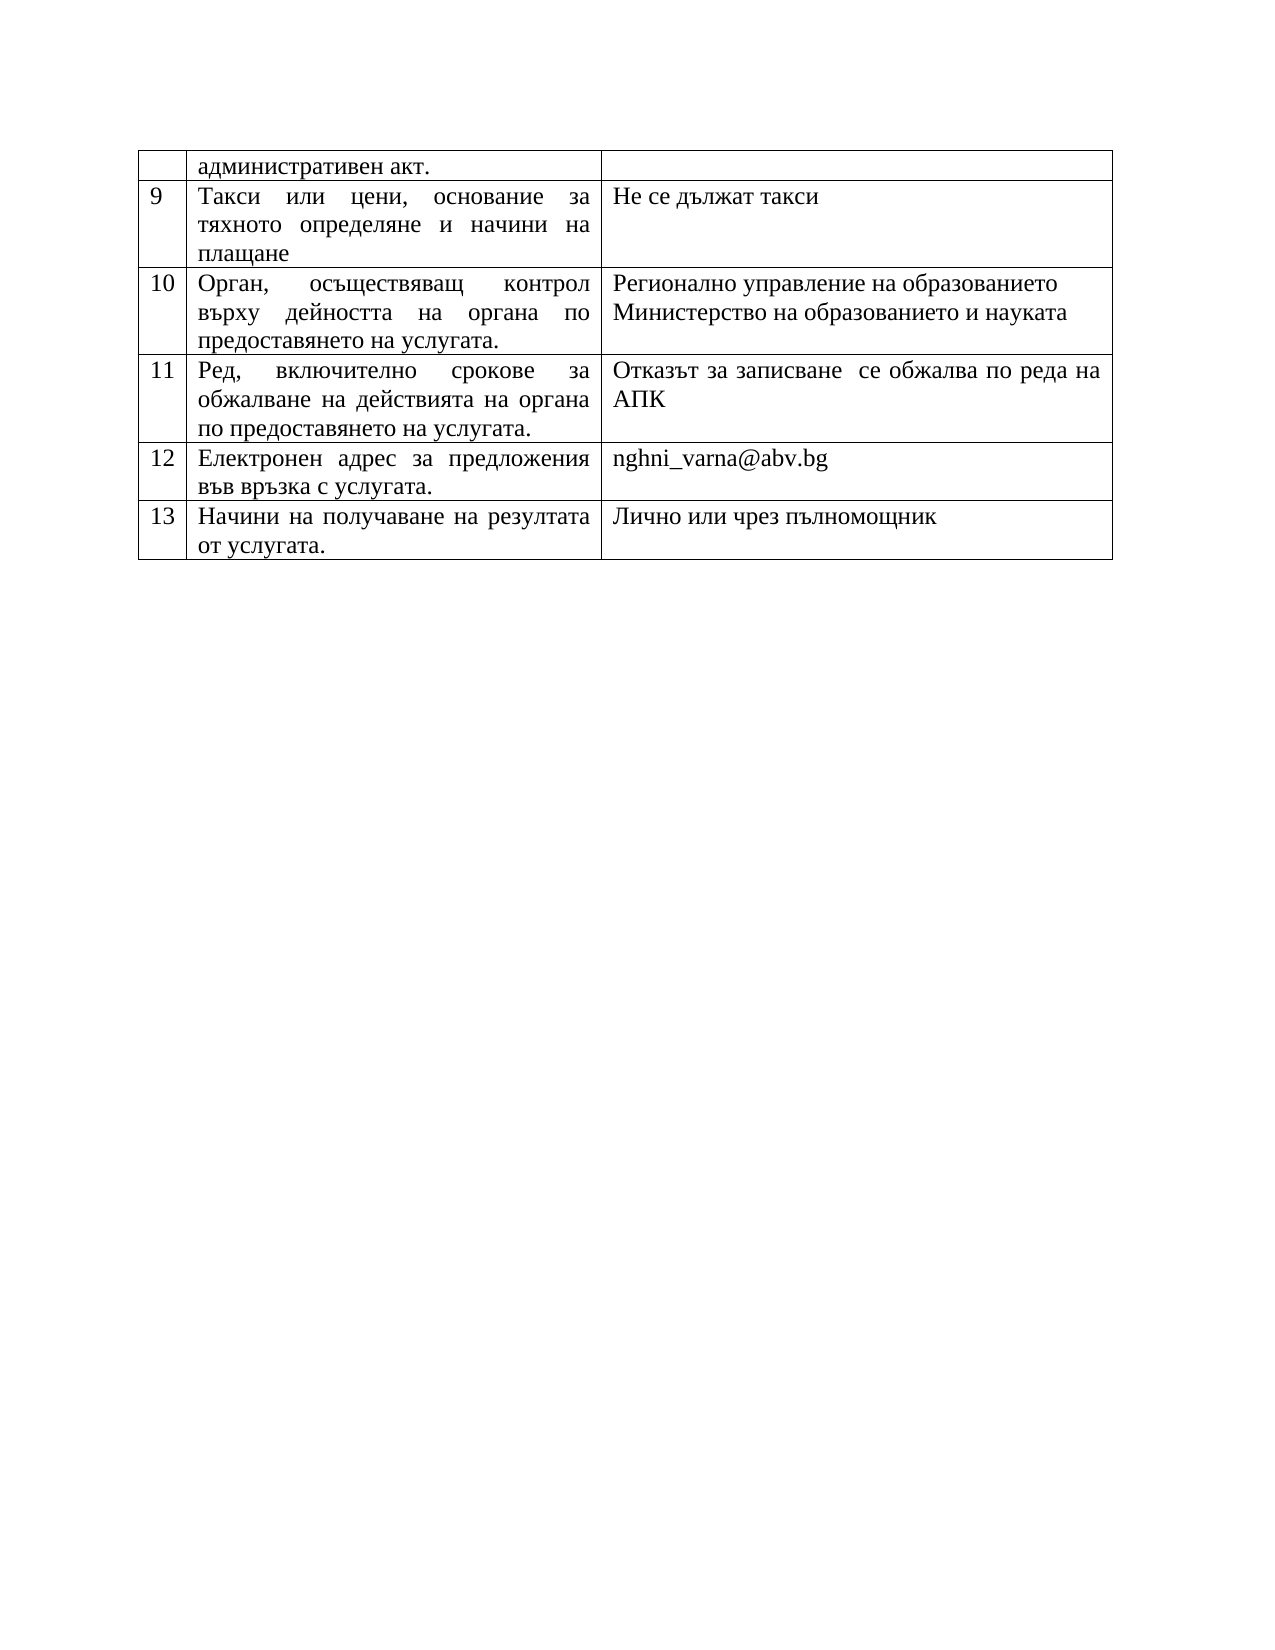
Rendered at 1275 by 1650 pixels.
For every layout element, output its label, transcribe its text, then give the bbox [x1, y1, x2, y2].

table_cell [187, 151, 601, 180]
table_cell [602, 151, 1112, 180]
table_cell Орган, осъществяващ контрол върху дейността на органа по предоставянето на услугата. [187, 268, 601, 354]
table_cell 8 [139, 151, 186, 180]
table_cell Регионално управление на образованието Министерство на образованието и науката [602, 268, 1112, 354]
table_cell 13 [139, 501, 186, 559]
table_cell 12 [139, 443, 186, 500]
table_cell Електронен адрес за предложения във връзка с услугата. [187, 443, 601, 500]
table_cell Отказът за записване се обжалва по реда на АПК [602, 355, 1112, 442]
table_cell Лично или чрез пълномощник [602, 501, 1112, 559]
table_cell 9 [139, 181, 186, 267]
table_cell nghni_varna@abv.bg [602, 443, 1112, 500]
table_cell 10 [139, 268, 186, 354]
table_cell 11 [139, 355, 186, 442]
table_cell Ред, включително срокове за обжалване на действията на органа по предоставянето на услугата. [187, 355, 601, 442]
table_cell Такси или цени, основание за тяхното определяне и начини на плащане [187, 181, 601, 267]
table_cell Начини на получаване на резултата от услугата. [187, 501, 601, 559]
table_cell Не се дължат такси [602, 181, 1112, 267]
